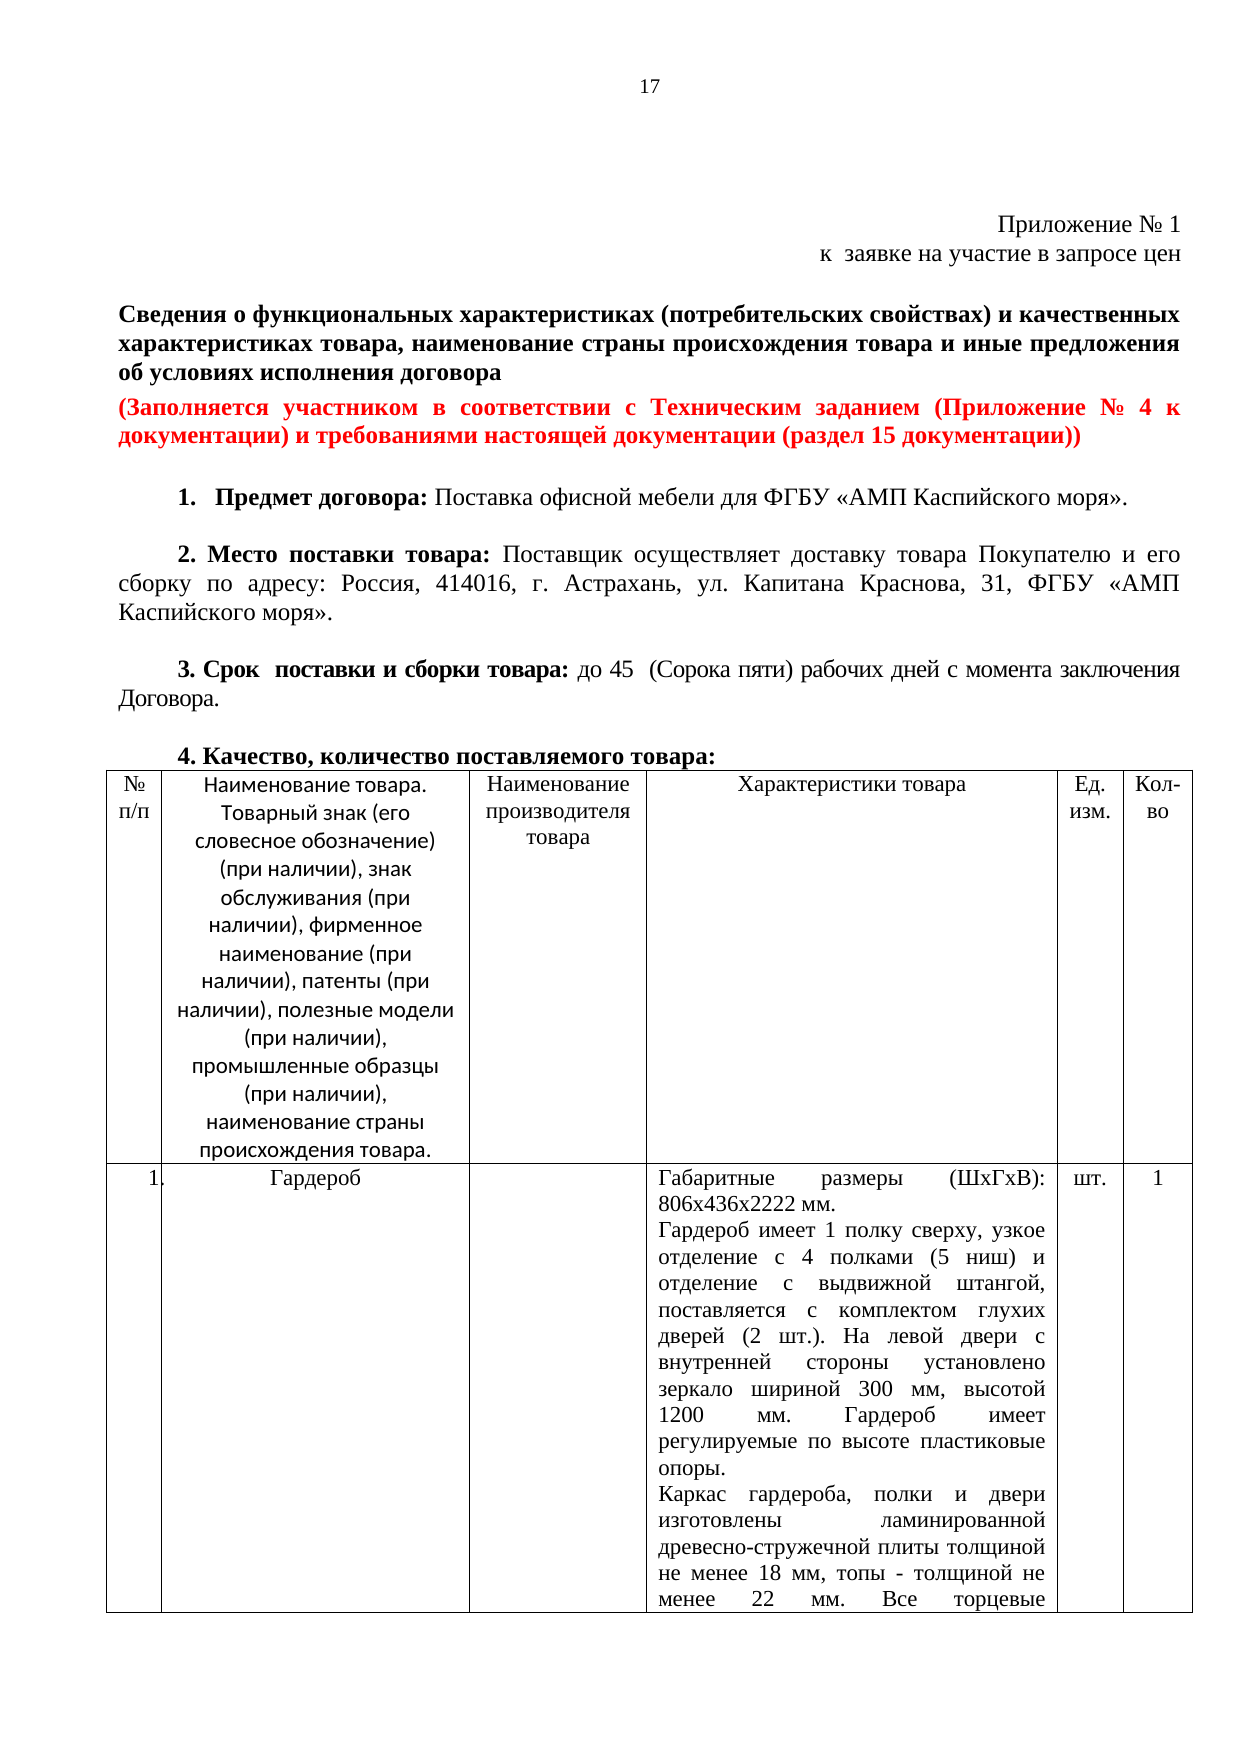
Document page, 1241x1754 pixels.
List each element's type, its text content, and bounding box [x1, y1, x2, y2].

table_cell [470, 1164, 646, 1612]
table_cell Габаритные размеры (ШхГхВ): 806х436х2222 мм. Гардероб имеет 1 полку сверху, узкое отделение с 4 полками (5 ниш) и отделение с выдвижной штангой, поставляется с комплектом глухих дверей (2 шт.). На левой двери с внутренней стороны установлено зеркало шириной 300 мм, высотой 1200 мм. Гардероб имеет регулируемые по высоте пластиковые опоры. Каркас гардероба, полки и двери изготовлены ламинированной древесно-стружечной плиты толщиной не менее 18 мм, топы - толщиной не менее 22 мм. Все торцевые поверхности ЛДСП защищены противоударной пленкой ПВХ толщиной не менее 2 мм (топы) и не менее 0.5 мм (остальные детали). Задняя стенка изготовлена из древесно-волокнистой плиты с односторонним покрытием толщиной не менее 3.2 мм. Лицевая фурнитура: металлические ручки в исполнении «матовый хром». Цвет: слива валлис. [647, 1164, 1057, 1612]
table_header Характеристики товара [647, 771, 1057, 1163]
text (Заполняется участником в соответствии с Техническим заданием (Приложение № 4 к документации) и требованиями настоящей документации (раздел 15 документации)) [118, 392, 1181, 449]
table_cell Гардероб [162, 1164, 469, 1612]
text 4. Качество, количество поставляемого товара: [118, 741, 1181, 769]
text 3. Срок поставки и сборки товара: до 45 (Сорока пяти) рабочих дней с момента заключения Договора. [118, 654, 1181, 712]
table_header Ед. изм. [1058, 771, 1123, 1163]
table_cell шт. [1058, 1164, 1123, 1612]
table_cell [107, 1164, 161, 1612]
table_header № п/п [107, 771, 161, 1163]
table_header Наименование производителя товара [470, 771, 646, 1163]
text 2. Место поставки товара: Поставщик осуществляет доставку товара Покупателю и его сборку по адресу: Россия, 414016, г. Астрахань, ул. Капитана Краснова, 31, ФГБУ «АМП Каспийского моря». [118, 539, 1181, 626]
list Предмет договора: Поставка офисной мебели для ФГБУ «АМП Каспийского моря». [177, 482, 1181, 511]
text Приложение № 1 [679, 209, 1181, 238]
text к заявке на участие в запросе цен [679, 238, 1181, 267]
table_header Наименование товара. Товарный знак (его словесное обозначение) (при наличии), знак обслуживания (при наличии), фирменное наименование (при наличии), патенты (при наличии), полезные модели (при наличии), промышленные образцы (при наличии), наименование страны происхождения товара. [162, 771, 469, 1163]
table_cell 1 [1124, 1164, 1192, 1612]
text Сведения о функциональных характеристиках (потребительских свойствах) и качественных характеристиках товара, наименование страны происхождения товара и иные предложения об условиях исполнения договора [118, 299, 1181, 386]
table_header Кол-во [1124, 771, 1192, 1163]
